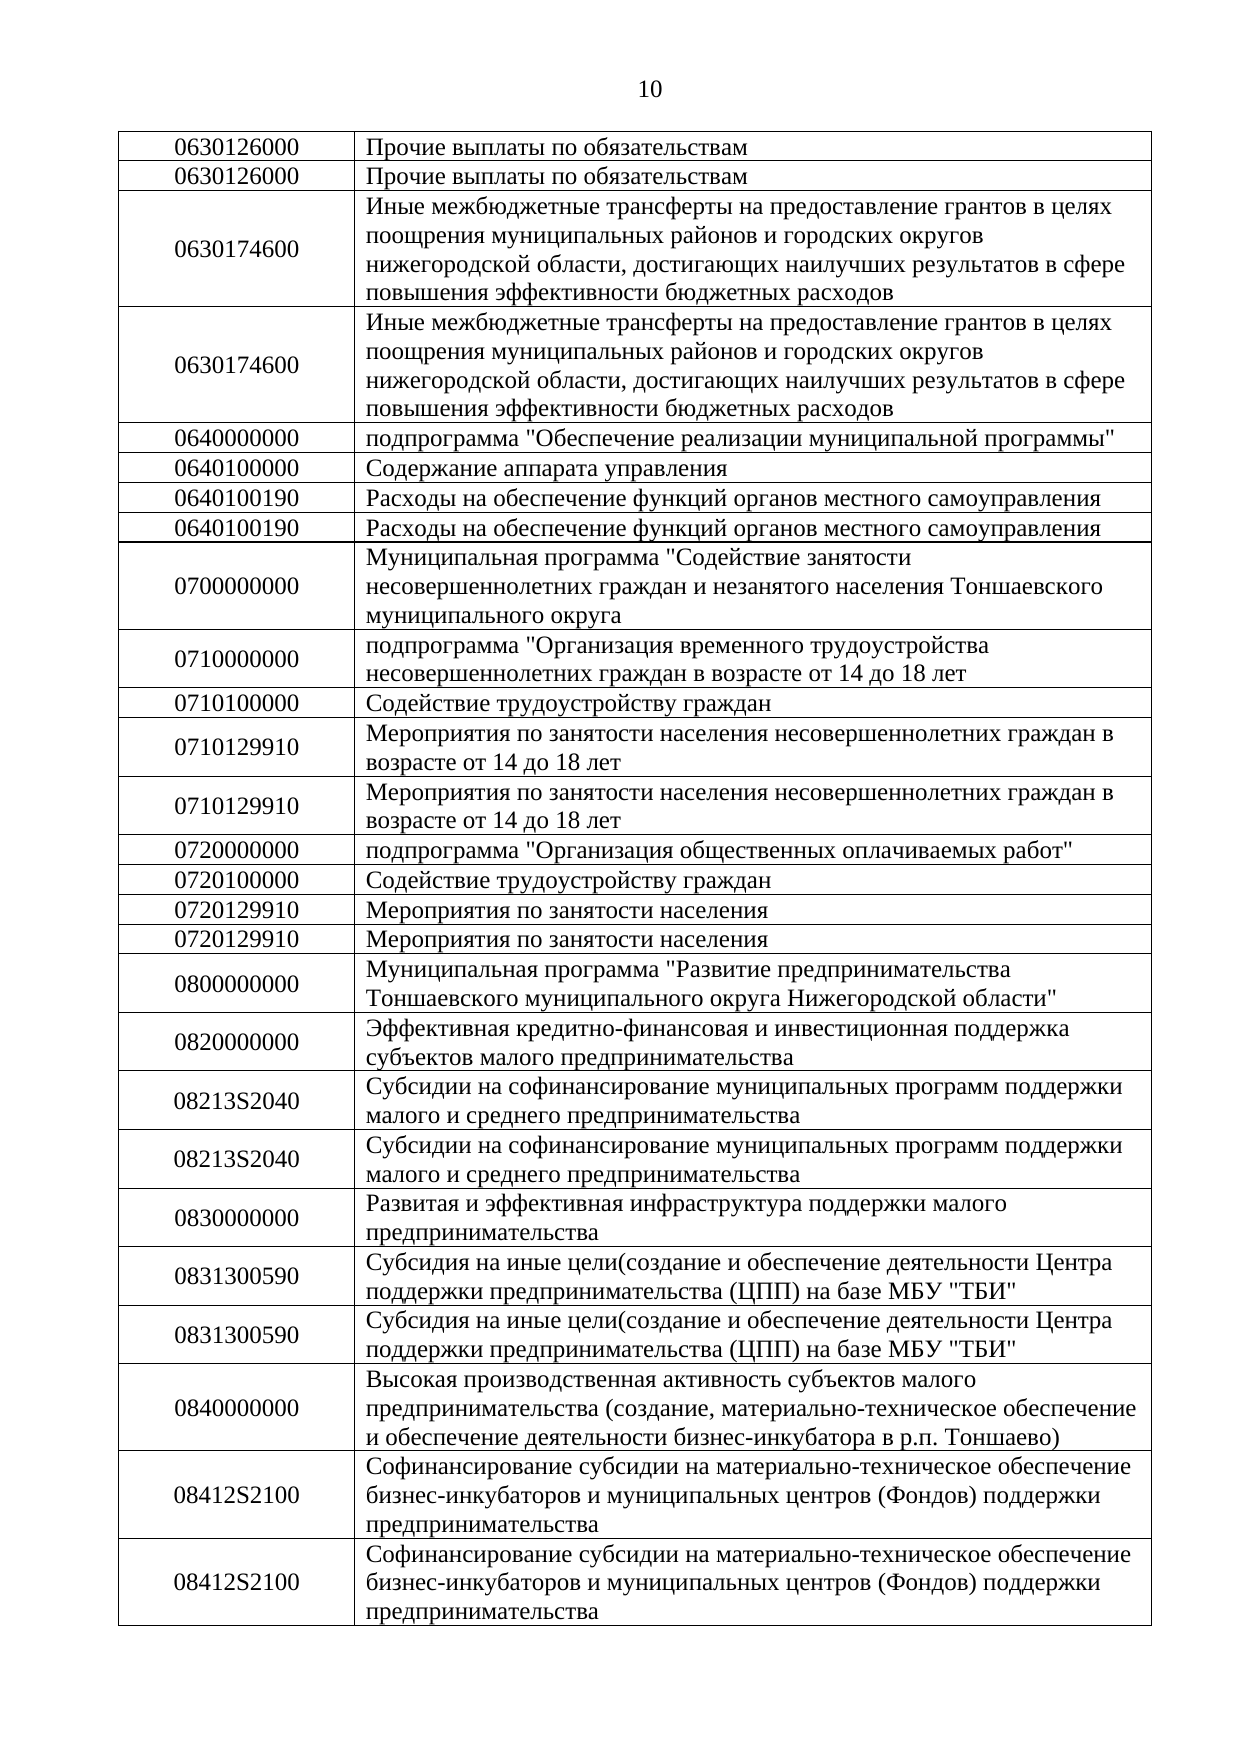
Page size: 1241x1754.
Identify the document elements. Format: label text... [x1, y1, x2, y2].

table_cell Софинансирование субсидии на материально-техническое обеспечение бизнес-инкубаторов и муниципальных центров (Фондов) поддержки предпринимательства [355, 1451, 1151, 1538]
table_cell Субсидии на софинансирование муниципальных программ поддержки малого и среднего предпринимательства [355, 1071, 1151, 1129]
table_cell Субсидия на иные цели(создание и обеспечение деятельности Центра поддержки предпринимательства (ЦПП) на базе МБУ "ТБИ" [355, 1306, 1151, 1363]
table_cell 0630126000 [119, 132, 354, 160]
table_cell 0640100190 [119, 483, 354, 512]
table_cell Мероприятия по занятости населения несовершеннолетних граждан в возрасте от 14 до 18 лет [355, 718, 1151, 776]
table_cell 0710129910 [119, 718, 354, 776]
table_cell 0820000000 [119, 1013, 354, 1070]
table_cell 0700000000 [119, 543, 354, 629]
table_cell Мероприятия по занятости населения [355, 925, 1151, 953]
table_cell 0640000000 [119, 423, 354, 452]
table_cell Содействие трудоустройству граждан [355, 688, 1151, 717]
table_cell 0830000000 [119, 1189, 354, 1246]
table_cell 0630126000 [119, 161, 354, 190]
table_cell Эффективная кредитно-финансовая и инвестиционная поддержка субъектов малого предпринимательства [355, 1013, 1151, 1070]
table_cell 08213S2040 [119, 1130, 354, 1187]
table_cell подпрограмма "Организация временного трудоустройства несовершеннолетних граждан в возрасте от 14 до 18 лет [355, 630, 1151, 687]
table_cell 0800000000 [119, 954, 354, 1012]
table_cell Содействие трудоустройству граждан [355, 865, 1151, 894]
table_cell Расходы на обеспечение функций органов местного самоуправления [355, 513, 1151, 541]
table_cell 0840000000 [119, 1364, 354, 1450]
table_cell 0640100190 [119, 513, 354, 541]
table_cell Мероприятия по занятости населения несовершеннолетних граждан в возрасте от 14 до 18 лет [355, 777, 1151, 834]
table_cell 08213S2040 [119, 1071, 354, 1129]
table_cell Субсидия на иные цели(создание и обеспечение деятельности Центра поддержки предпринимательства (ЦПП) на базе МБУ "ТБИ" [355, 1247, 1151, 1304]
table_cell 0630174600 [119, 191, 354, 306]
table_cell 0710100000 [119, 688, 354, 717]
table_cell 0720000000 [119, 835, 354, 864]
table_cell подпрограмма "Обеспечение реализации муниципальной программы" [355, 423, 1151, 452]
table_cell 0640100000 [119, 453, 354, 482]
table_cell Прочие выплаты по обязательствам [355, 161, 1151, 190]
table_cell 0720129910 [119, 895, 354, 923]
table_cell 0630174600 [119, 307, 354, 422]
table_cell Мероприятия по занятости населения [355, 895, 1151, 923]
table_cell 0831300590 [119, 1247, 354, 1304]
table_cell Софинансирование субсидии на материально-техническое обеспечение бизнес-инкубаторов и муниципальных центров (Фондов) поддержки предпринимательства [355, 1539, 1151, 1625]
table_cell Субсидии на софинансирование муниципальных программ поддержки малого и среднего предпринимательства [355, 1130, 1151, 1187]
table_cell 0720100000 [119, 865, 354, 894]
table_cell 0720129910 [119, 925, 354, 953]
table_cell Муниципальная программа "Содействие занятости несовершеннолетних граждан и незанятого населения Тоншаевского муниципального округа [355, 543, 1151, 629]
table_cell Содержание аппарата управления [355, 453, 1151, 482]
table_cell 08412S2100 [119, 1539, 354, 1625]
table_cell 0710000000 [119, 630, 354, 687]
table_cell Развитая и эффективная инфраструктура поддержки малого предпринимательства [355, 1189, 1151, 1246]
table_cell Муниципальная программа "Развитие предпринимательства Тоншаевского муниципального округа Нижегородской области" [355, 954, 1151, 1012]
table_cell Расходы на обеспечение функций органов местного самоуправления [355, 483, 1151, 512]
table_cell Иные межбюджетные трансферты на предоставление грантов в целях поощрения муниципальных районов и городских округов нижегородской области, достигающих наилучших результатов в сфере повышения эффективности бюджетных расходов [355, 307, 1151, 422]
table_cell Прочие выплаты по обязательствам [355, 132, 1151, 160]
table_cell 0710129910 [119, 777, 354, 834]
table_cell подпрограмма "Организация общественных оплачиваемых работ" [355, 835, 1151, 864]
table_cell Высокая производственная активность субъектов малого предпринимательства (создание, материально-техническое обеспечение и обеспечение деятельности бизнес-инкубатора в р.п. Тоншаево) [355, 1364, 1151, 1450]
table_cell Иные межбюджетные трансферты на предоставление грантов в целях поощрения муниципальных районов и городских округов нижегородской области, достигающих наилучших результатов в сфере повышения эффективности бюджетных расходов [355, 191, 1151, 306]
table_cell 0831300590 [119, 1306, 354, 1363]
table_cell 08412S2100 [119, 1451, 354, 1538]
